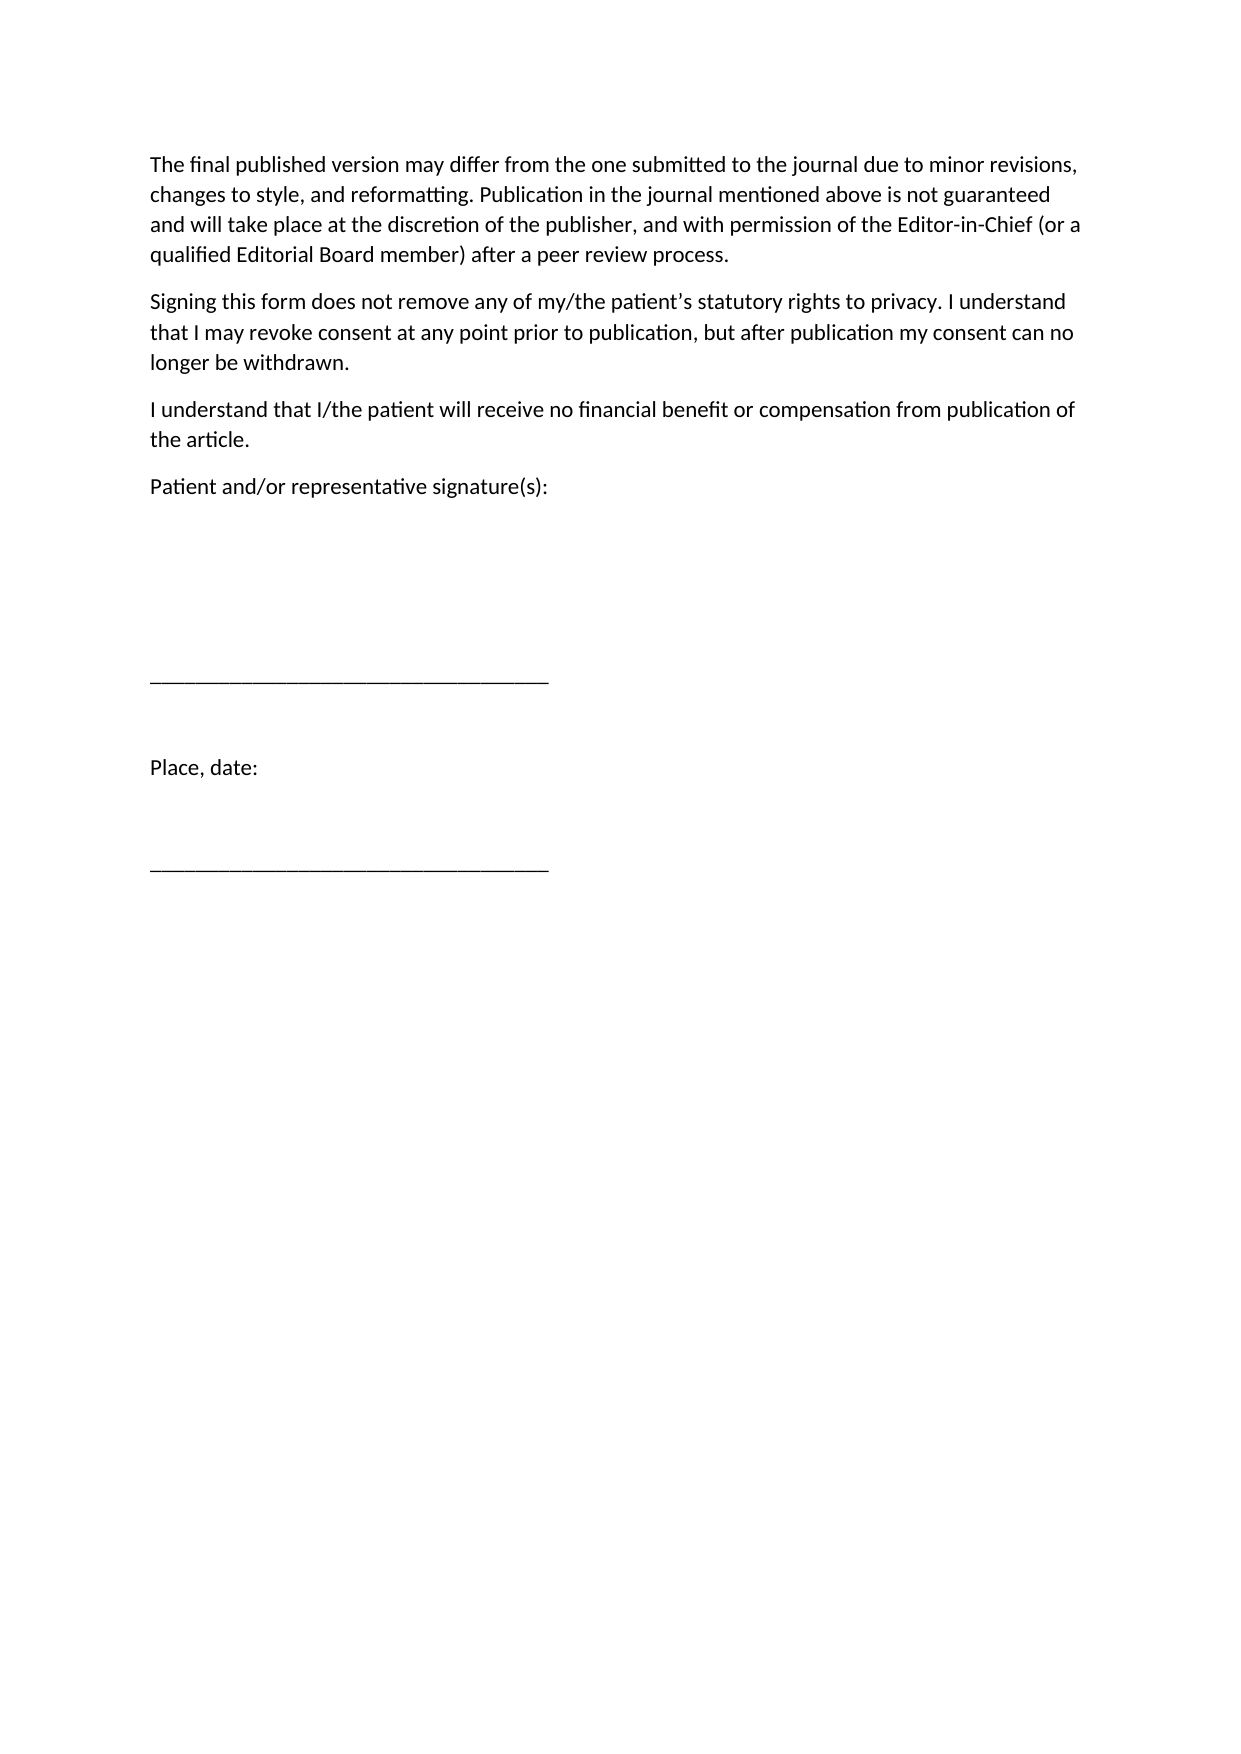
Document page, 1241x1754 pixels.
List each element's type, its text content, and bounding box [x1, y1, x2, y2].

text Signing this form does not remove any of my/the patient’s statutory rights to privacy. I understand that I may revoke consent at any point prior to publication, but after publication my consent can no longer be withdrawn. [150, 287, 1090, 376]
text I understand that I/the patient will receive no financial benefit or compensation from publication of the article. [150, 395, 1090, 453]
text Patient and/or representative signature(s): [150, 472, 1090, 500]
text The final published version may differ from the one submitted to the journal due to minor revisions, changes to style, and reformatting. Publication in the journal mentioned above is not guaranteed and will take place at the discretion of the publisher, and with permission of the Editor-in-Chief (or a qualified Editorial Board member) after a peer review process. [150, 150, 1090, 269]
text ___________________________________ [150, 659, 1090, 687]
text ___________________________________ [150, 847, 1090, 875]
text Place, date: [150, 753, 1090, 781]
